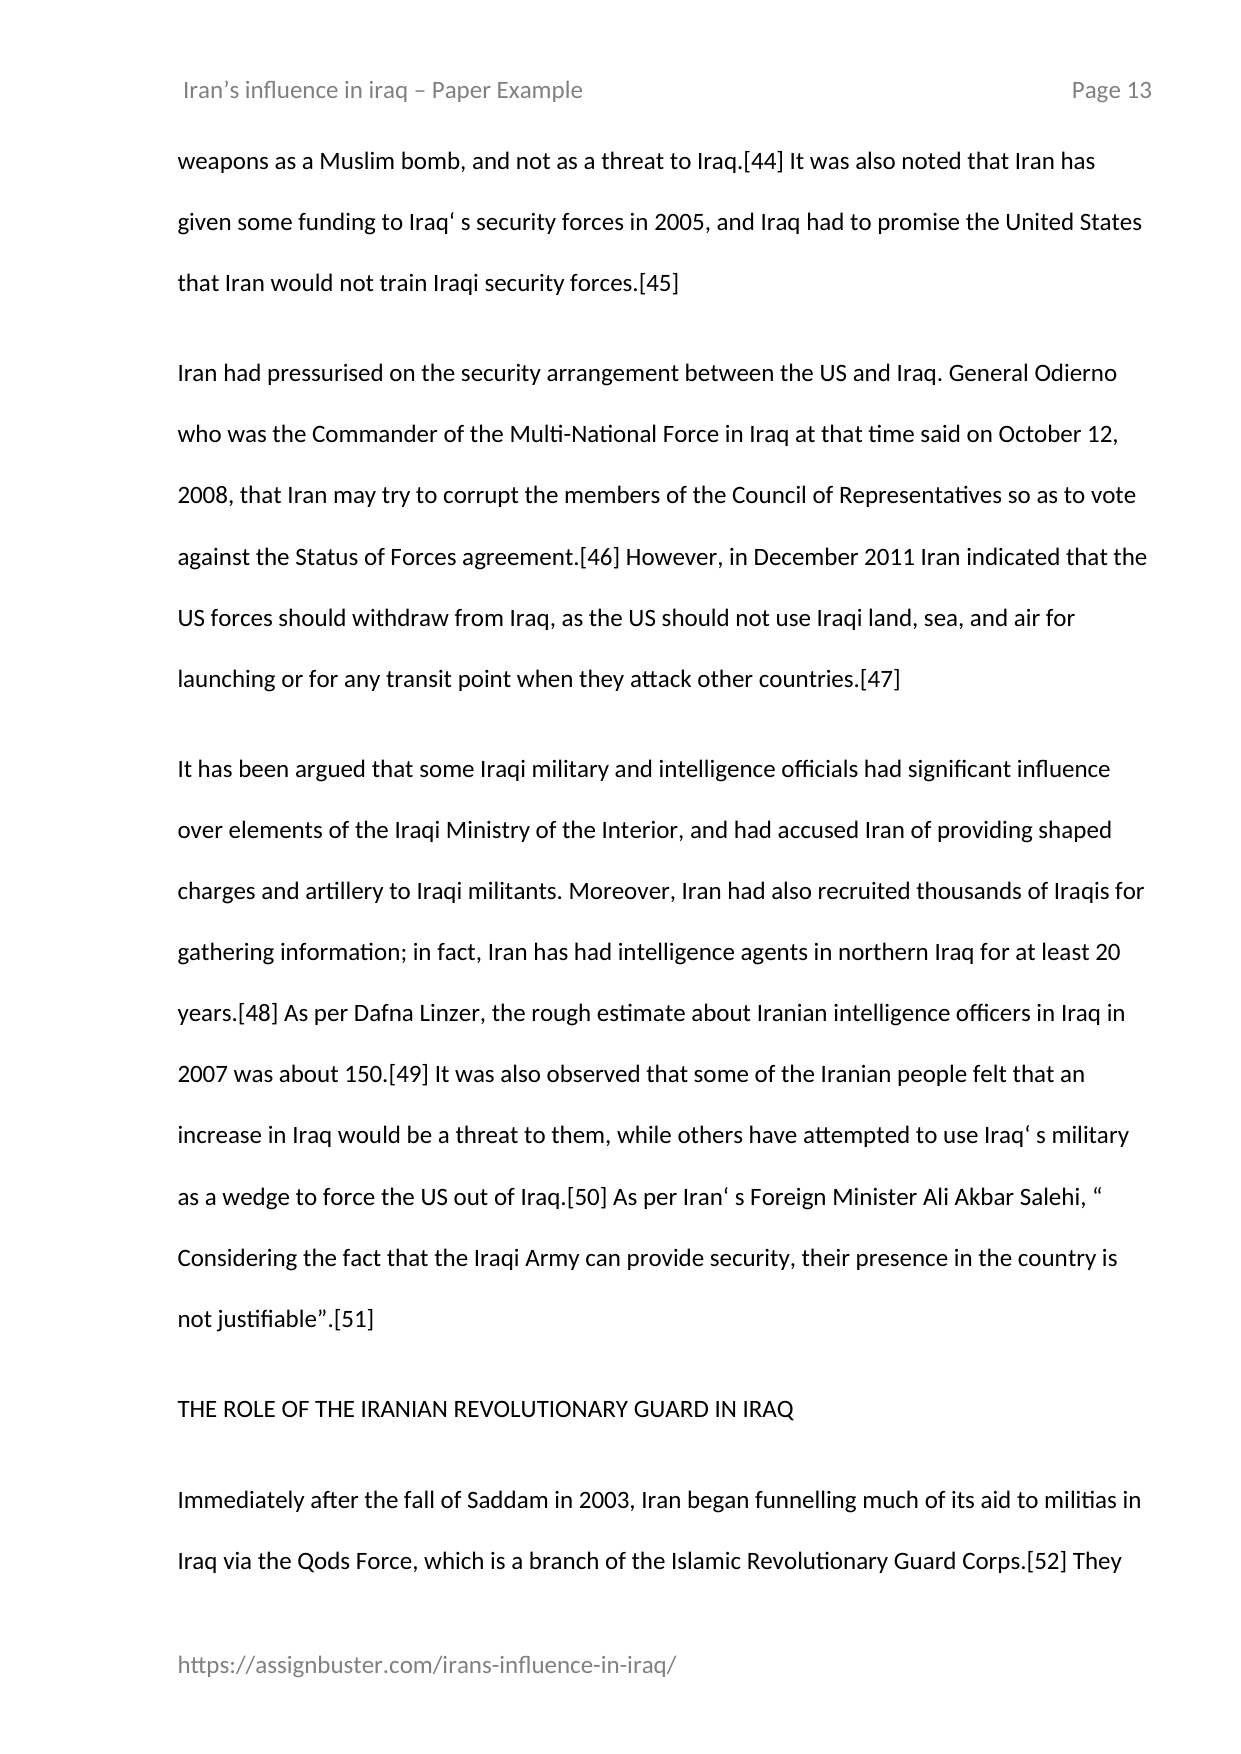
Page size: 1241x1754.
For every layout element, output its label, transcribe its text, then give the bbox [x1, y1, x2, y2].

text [177, 1484, 1152, 1575]
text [177, 145, 1152, 298]
text Iran had pressurised on the security arrangement between the US and Iraq. General Odierno who was the Commander of the Multi-National Force in Iraq at that time said on October 12, 2008, that Iran may try to corrupt the members of the Council of Representatives so as to vote against the Status of Forces agreement.[46] However, in December 2011 Iran indicated that the US forces should withdraw from Iraq, as the US should not use Iraqi land, sea, and air for launching or for any transit point when they attack other countries.[47] [177, 358, 1152, 693]
text It has been argued that some Iraqi military and intelligence officials had significant influence over elements of the Iraqi Ministry of the Interior, and had accused Iran of providing shaped charges and artillery to Iraqi militants. Moreover, Iran had also recruited thousands of Iraqis for gathering information; in fact, Iran has had intelligence agents in northern Iraq for at least 20 years.[48] As per Dafna Linzer, the rough estimate about Iranian intelligence officers in Iraq in 2007 was about 150.[49] It was also observed that some of the Iranian people felt that an increase in Iraq would be a threat to them, while others have attempted to use Iraq‘ s military as a wedge to force the US out of Iraq.[50] As per Iran‘ s Foreign Minister Ali Akbar Salehi, “ Considering the fact that the Iraqi Army can provide security, their presence in the country is not justifiable”.[51] [177, 753, 1152, 1333]
text THE ROLE OF THE IRANIAN REVOLUTIONARY GUARD IN IRAQ [177, 1393, 1152, 1424]
